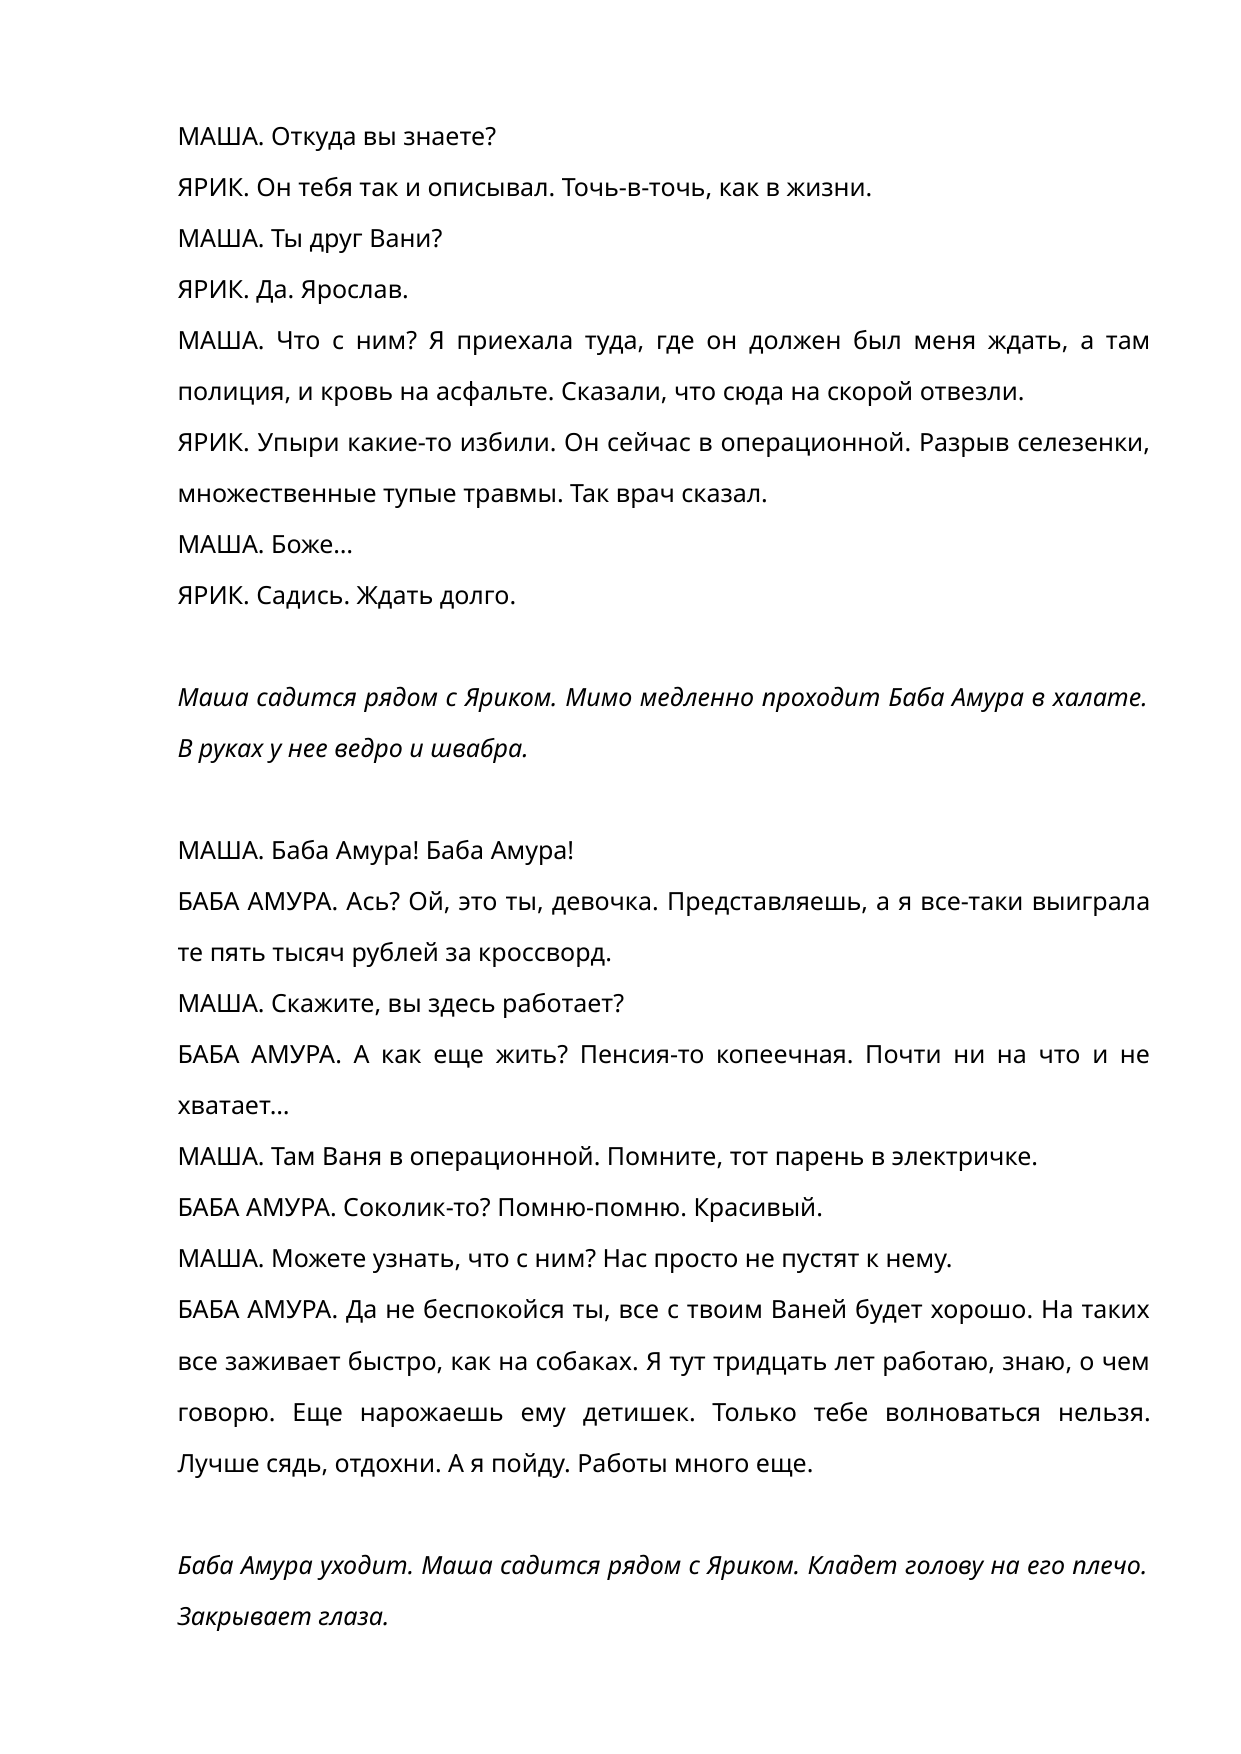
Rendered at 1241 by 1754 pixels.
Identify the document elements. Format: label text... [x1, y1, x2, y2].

text БАБА АМУРА. Ась? Ой, это ты, девочка. Представляешь, а я все-таки выиграла те пять тысяч рублей за кроссворд. [177, 884, 1152, 969]
text МАША. Баба Амура! Баба Амура! [177, 833, 1152, 867]
text БАБА АМУРА. Да не беспокойся ты, все с твоим Ваней будет хорошо. На таких все заживает быстро, как на собаках. Я тут тридцать лет работаю, знаю, о чем говорю. Еще нарожаешь ему детишек. Только тебе волноваться нельзя. Лучше сядь, отдохни. А я пойду. Работы много еще. [177, 1292, 1152, 1479]
text МАША. Ты друг Вани? [177, 220, 1152, 254]
text ЯРИК. Он тебя так и описывал. Точь-в-точь, как в жизни. [177, 169, 1152, 203]
text ЯРИК. Садись. Ждать долго. [177, 577, 1152, 612]
text МАША. Можете узнать, что с ним? Нас просто не пустят к нему. [177, 1241, 1152, 1275]
text МАША. Скажите, вы здесь работает? [177, 986, 1152, 1020]
text МАША. Откуда вы знаете? [177, 118, 1152, 152]
text МАША. Там Ваня в операционной. Помните, тот парень в электричке. [177, 1139, 1152, 1173]
text Баба Амура уходит. Маша садится рядом с Яриком. Кладет голову на его плечо. Закрывает глаза. [177, 1547, 1152, 1632]
text БАБА АМУРА. А как еще жить? Пенсия-то копеечная. Почти ни на что и не хватает… [177, 1037, 1152, 1122]
text МАША. Боже… [177, 526, 1152, 561]
text Маша садится рядом с Яриком. Мимо медленно проходит Баба Амура в халате. В руках у нее ведро и швабра. [177, 679, 1152, 765]
text МАША. Что с ним? Я приехала туда, где он должен был меня ждать, а там полиция, и кровь на асфальте. Сказали, что сюда на скорой отвезли. [177, 322, 1152, 407]
text ЯРИК. Упыри какие-то избили. Он сейчас в операционной. Разрыв селезенки, множественные тупые травмы. Так врач сказал. [177, 424, 1152, 509]
text ЯРИК. Да. Ярослав. [177, 271, 1152, 305]
text БАБА АМУРА. Соколик-то? Помню-помню. Красивый. [177, 1190, 1152, 1224]
